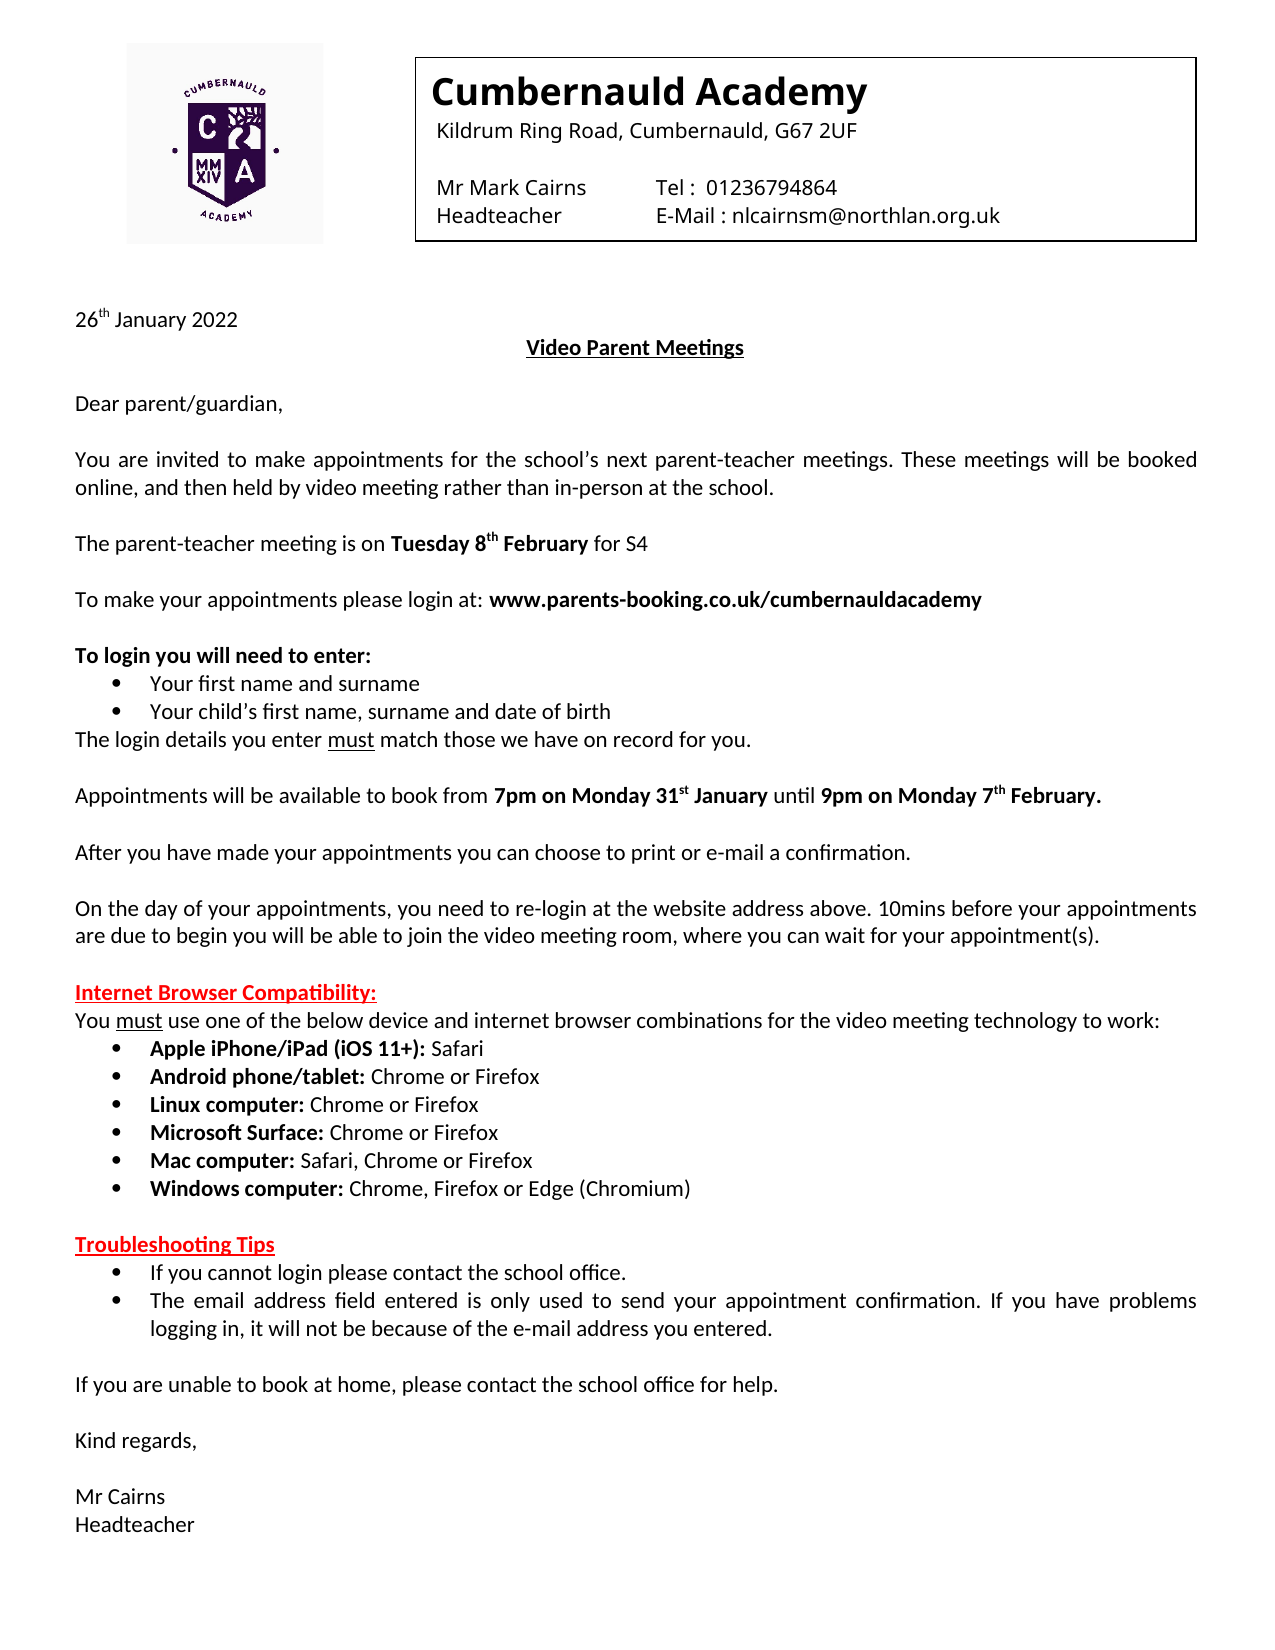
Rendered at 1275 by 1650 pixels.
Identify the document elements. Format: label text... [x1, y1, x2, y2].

list Apple iPhone/iPad (iOS 11+): Safari [112, 1034, 1200, 1062]
text If you are unable to book at home, please contact the school office for help. [75, 1370, 1200, 1398]
text On the day of your appointments, you need to re-login at the website address above. 10mins before your appointments are due to begin you will be able to join the video meeting room, where you can wait for your appointment(s). [75, 894, 1200, 950]
list Your child’s first name, surname and date of birth [112, 697, 1200, 726]
text Kind regards, [75, 1426, 1200, 1454]
text Appointments will be available to book from 7pm on Monday 31st January until 9pm on Monday 7th February. [75, 782, 1200, 809]
text You must use one of the below device and internet browser combinations for the video meeting technology to work: [75, 1006, 1200, 1034]
text Mr Cairns [75, 1482, 1200, 1510]
text Dear parent/guardian, [75, 389, 1195, 417]
text After you have made your appointments you can choose to print or e-mail a confirmation. [75, 838, 1200, 866]
text Headteacher [75, 1510, 1200, 1538]
list Linux computer: Chrome or Firefox [112, 1090, 1200, 1118]
list If you cannot login please contact the school office. [112, 1258, 1200, 1286]
list The email address field entered is only used to send your appointment confirmation. If you have problems logging in, it will not be because of the e-mail address you entered. [112, 1286, 1200, 1342]
list Android phone/tablet: Chrome or Firefox [112, 1062, 1200, 1090]
list Mac computer: Safari, Chrome or Firefox [112, 1146, 1200, 1174]
picture [126, 43, 324, 244]
text To login you will need to enter: [75, 641, 1200, 669]
text Video Parent Meetings [75, 333, 1195, 361]
text To make your appointments please login at: www.parents-booking.co.uk/cumbernauldacademy [75, 585, 1200, 613]
text The login details you enter must match those we have on record for you. [75, 726, 1200, 753]
text 26th January 2022 [75, 305, 1195, 333]
text The parent-teacher meeting is on Tuesday 8th February for S4 [75, 529, 1200, 557]
list Your first name and surname [112, 669, 1200, 697]
text You are invited to make appointments for the school’s next parent-teacher meetings. These meetings will be booked online, and then held by video meeting rather than in-person at the school. [75, 445, 1200, 501]
list Windows computer: Chrome, Firefox or Edge (Chromium) [112, 1174, 1200, 1202]
list Microsoft Surface: Chrome or Firefox [112, 1118, 1200, 1146]
text Troubleshooting Tips [75, 1230, 1200, 1258]
text Internet Browser Compatibility: [75, 978, 1200, 1006]
